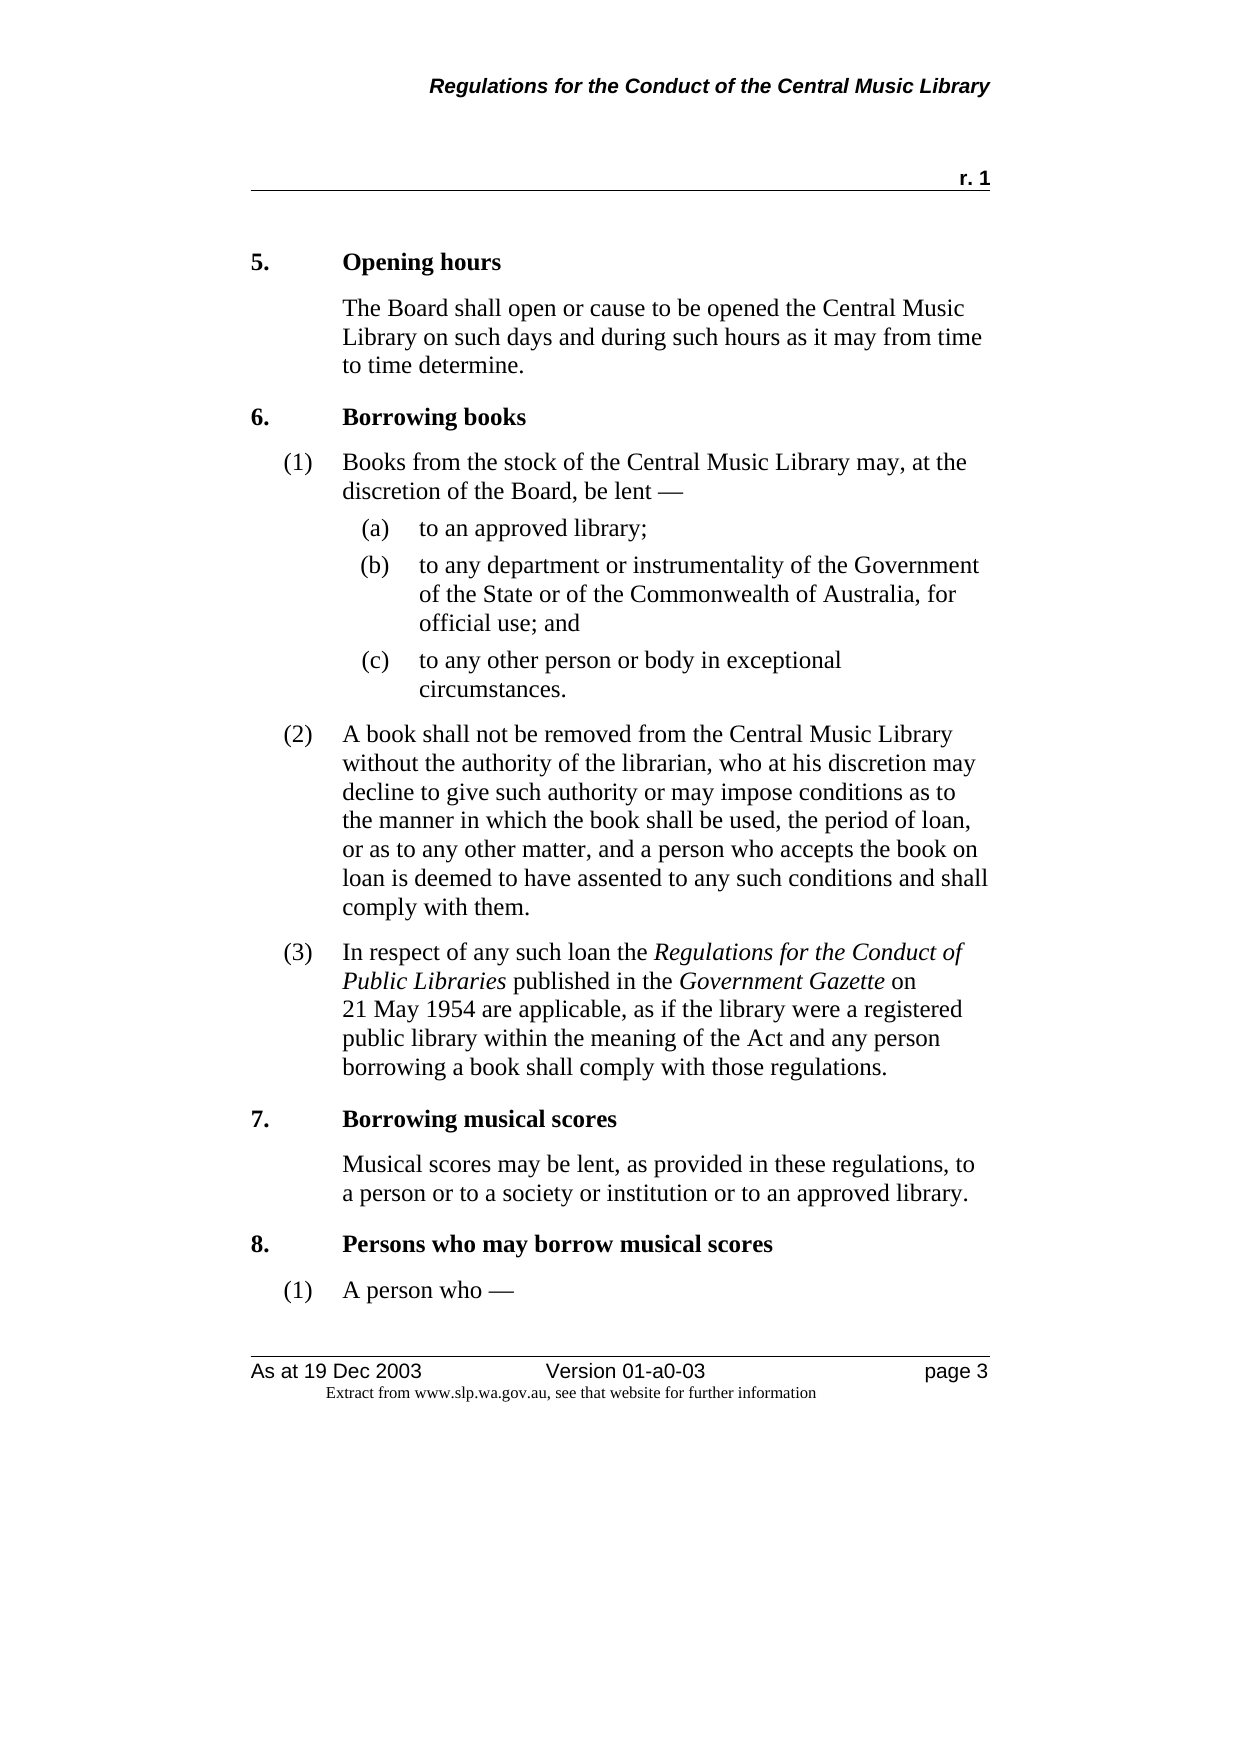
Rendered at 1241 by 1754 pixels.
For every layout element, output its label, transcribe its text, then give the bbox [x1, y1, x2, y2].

subtitle 5. Opening hours [251, 247, 990, 276]
text (3) In respect of any such loan the Regulations for the Conduct of Public Libraries published in the Government Gazette on 21 May 1954 are applicable, as if the library were a registered public library within the meaning of the Act and any person borrowing a book shall comply with those regulations. [251, 937, 990, 1081]
subtitle 8. Persons who may borrow musical scores [251, 1229, 990, 1258]
text (2) A book shall not be removed from the Central Music Library without the authority of the librarian, who at his discretion may decline to give such authority or may impose conditions as to the manner in which the book shall be used, the period of loan, or as to any other matter, and a person who accepts the book on loan is deemed to have assented to any such conditions and shall comply with them. [251, 719, 990, 920]
text (1) A person who — [251, 1275, 990, 1304]
text (c) to any other person or body in exceptional circumstances. [251, 645, 990, 702]
subtitle 7. Borrowing musical scores [251, 1104, 990, 1132]
subtitle 6. Borrowing books [251, 402, 990, 431]
text The Board shall open or cause to be opened the Central Music Library on such days and during such hours as it may from time to time determine. [251, 293, 990, 379]
text (1) Books from the stock of the Central Music Library may, at the discretion of the Board, be lent — [251, 447, 990, 505]
text (b) to any department or instrumentality of the Government of the State or of the Commonwealth of Australia, for official use; and [251, 550, 990, 637]
text Musical scores may be lent, as provided in these regulations, to a person or to a society or institution or to an approved library. [251, 1149, 990, 1207]
text (a) to an approved library; [251, 513, 990, 542]
